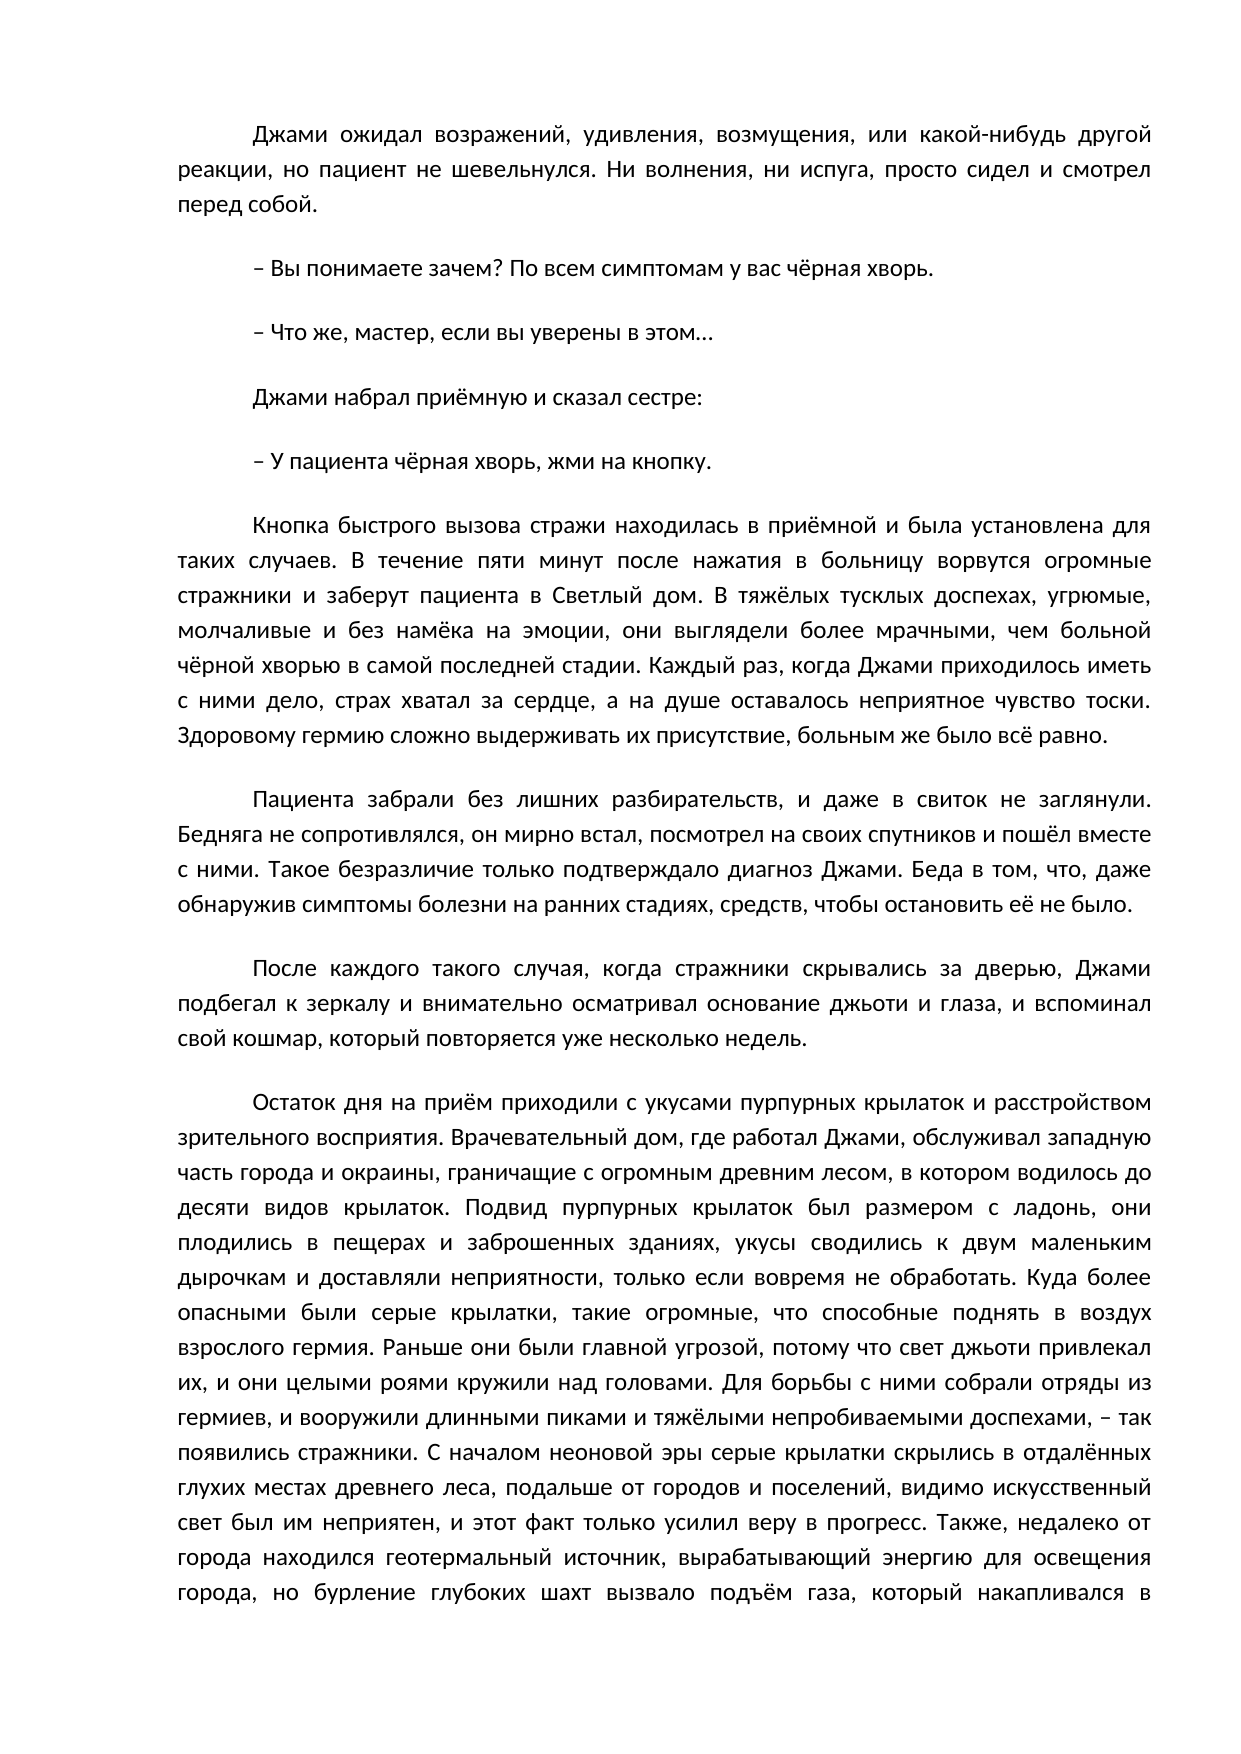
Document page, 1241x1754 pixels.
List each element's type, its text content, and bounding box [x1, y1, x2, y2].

text Джами набрал приёмную и сказал сестре: [177, 381, 1152, 411]
text Пациента забрали без лишних разбирательств, и даже в свиток не заглянули. Бедняга не сопротивлялся, он мирно встал, посмотрел на своих спутников и пошёл вместе с ними. Такое безразличие только подтверждало диагноз Джами. Беда в том, что, даже обнаружив симптомы болезни на ранних стадиях, средств, чтобы остановить её не было. [177, 783, 1152, 919]
text Кнопка быстрого вызова стражи находилась в приёмной и была установлена для таких случаев. В течение пяти минут после нажатия в больницу ворвутся огромные стражники и заберут пациента в Светлый дом. В тяжёлых тусклых доспехах, угрюмые, молчаливые и без намёка на эмоции, они выглядели более мрачными, чем больной чёрной хворью в самой последней стадии. Каждый раз, когда Джами приходилось иметь с ними дело, страх хватал за сердце, а на душе оставалось неприятное чувство тоски. Здоровому гермию сложно выдерживать их присутствие, больным же было всё равно. [177, 509, 1152, 749]
text После каждого такого случая, когда стражники скрывались за дверью, Джами подбегал к зеркалу и внимательно осматривал основание джьоти и глаза, и вспоминал свой кошмар, который повторяется уже несколько недель. [177, 952, 1152, 1053]
text – Вы понимаете зачем? По всем симптомам у вас чёрная хворь. [177, 252, 1152, 283]
text – Что же, мастер, если вы уверены в этом… [177, 316, 1152, 347]
text – У пациента чёрная хворь, жми на кнопку. [177, 445, 1152, 475]
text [177, 1086, 1152, 1607]
text Джами ожидал возражений, удивления, возмущения, или какой-нибудь другой реакции, но пациент не шевельнулся. Ни волнения, ни испуга, просто сидел и смотрел перед собой. [177, 118, 1152, 219]
